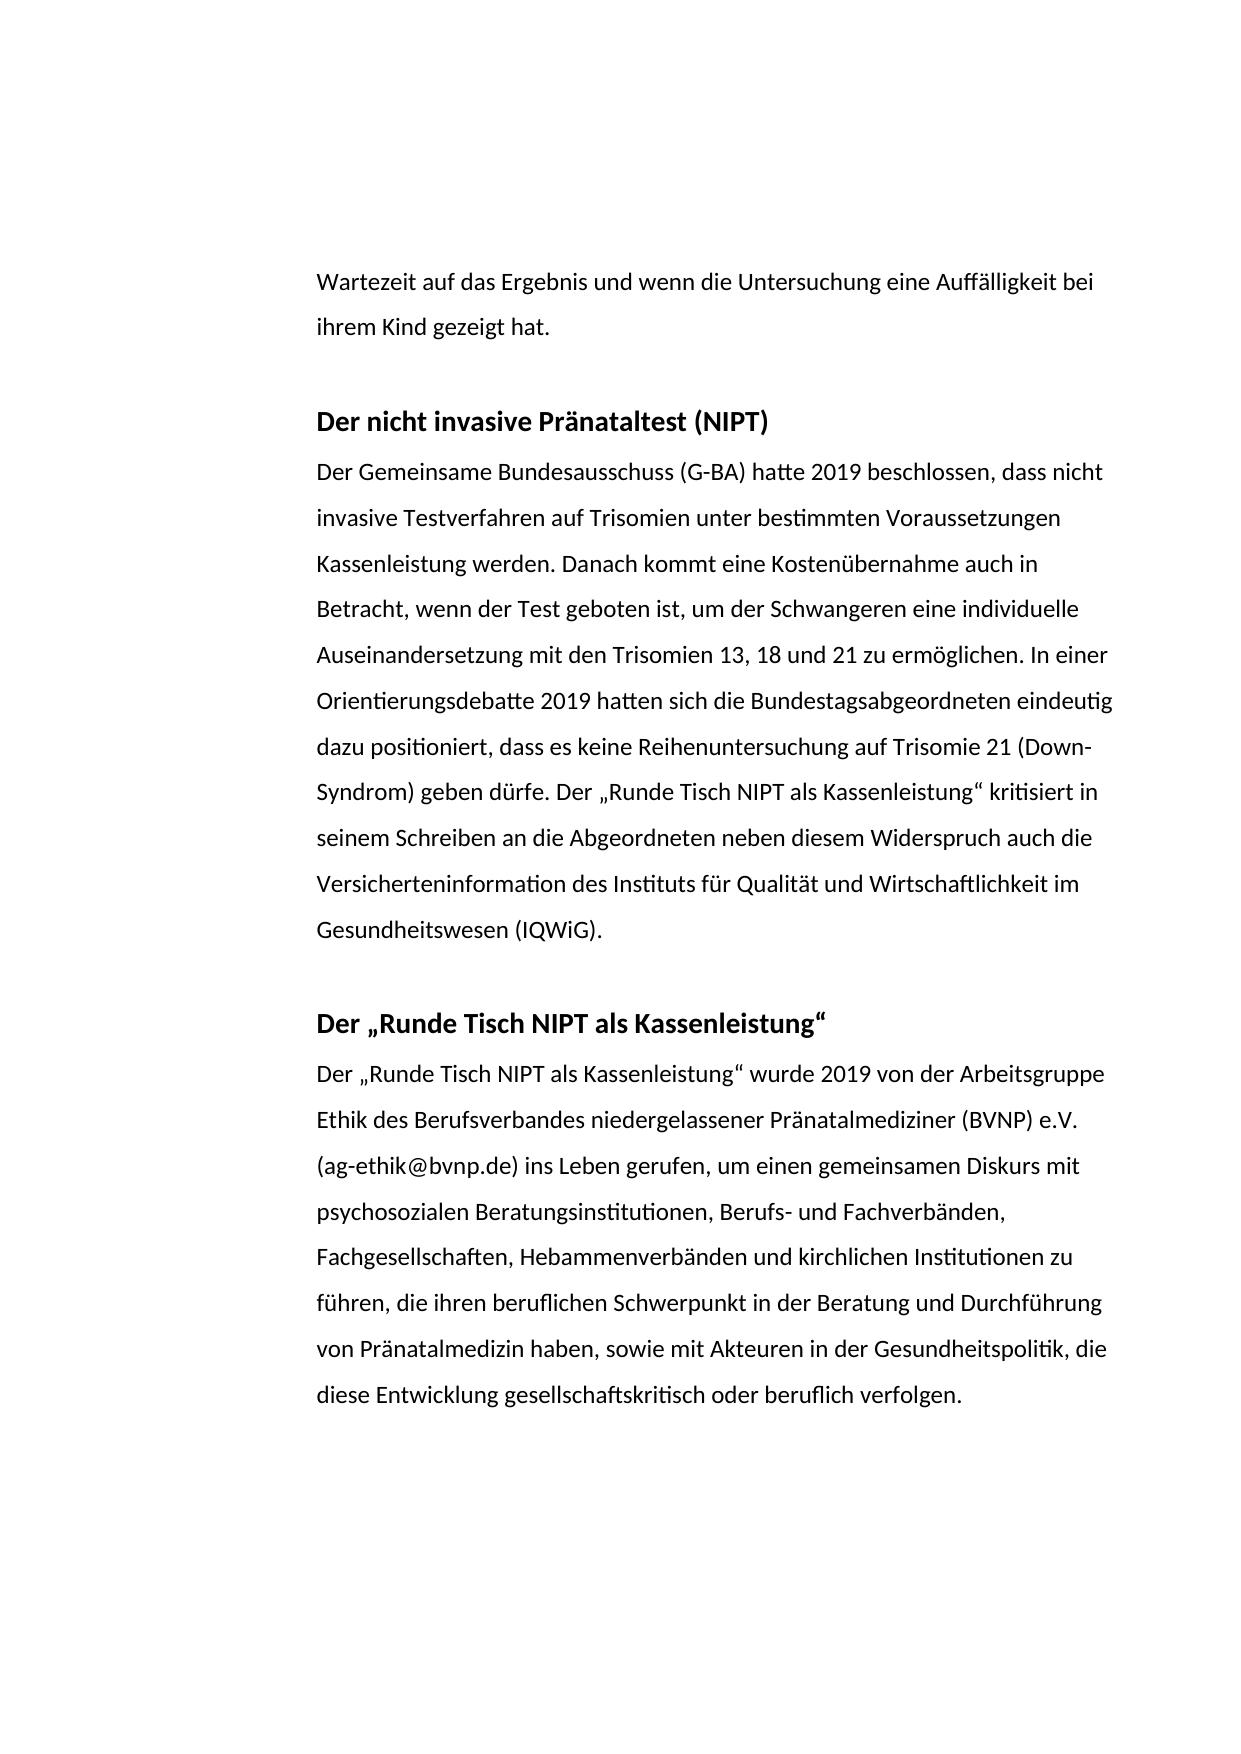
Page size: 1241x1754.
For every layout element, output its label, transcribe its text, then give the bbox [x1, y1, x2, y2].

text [316, 266, 1122, 342]
text Der „Runde Tisch NIPT als Kassenleistung“ [316, 1005, 1122, 1041]
text Der „Runde Tisch NIPT als Kassenleistung“ wurde 2019 von der Arbeitsgruppe Ethik des Berufsverbandes niedergelassener Pränatalmediziner (BVNP) e.V. (ag-ethik@bvnp.de) ins Leben gerufen, um einen gemeinsamen Diskurs mit psychosozialen Beratungsinstitutionen, Berufs- und Fachverbänden, Fachgesellschaften, Hebammenverbänden und kirchlichen Institutionen zu führen, die ihren beruflichen Schwerpunkt in der Beratung und Durchführung von Pränatalmedizin haben, sowie mit Akteuren in der Gesundheitspolitik, die diese Entwicklung gesellschaftskritisch oder beruflich verfolgen. [316, 1059, 1122, 1409]
text Der Gemeinsame Bundesausschuss (G-BA) hatte 2019 beschlossen, dass nicht invasive Testverfahren auf Trisomien unter bestimmten Voraussetzungen Kassenleistung werden. Danach kommt eine Kostenübernahme auch in Betracht, wenn der Test geboten ist, um der Schwangeren eine individuelle Auseinandersetzung mit den Trisomien 13, 18 und 21 zu ermöglichen. In einer Orientierungsdebatte 2019 hatten sich die Bundestagsabgeordneten eindeutig dazu positioniert, dass es keine Reihenuntersuchung auf Trisomie 21 (Down-Syndrom) geben dürfe. Der „Runde Tisch NIPT als Kassenleistung“ kritisiert in seinem Schreiben an die Abgeordneten neben diesem Widerspruch auch die Versicherteninformation des Instituts für Qualität und Wirtschaftlichkeit im Gesundheitswesen (IQWiG). [316, 456, 1122, 944]
text Der nicht invasive Pränataltest (NIPT) [316, 403, 1122, 439]
